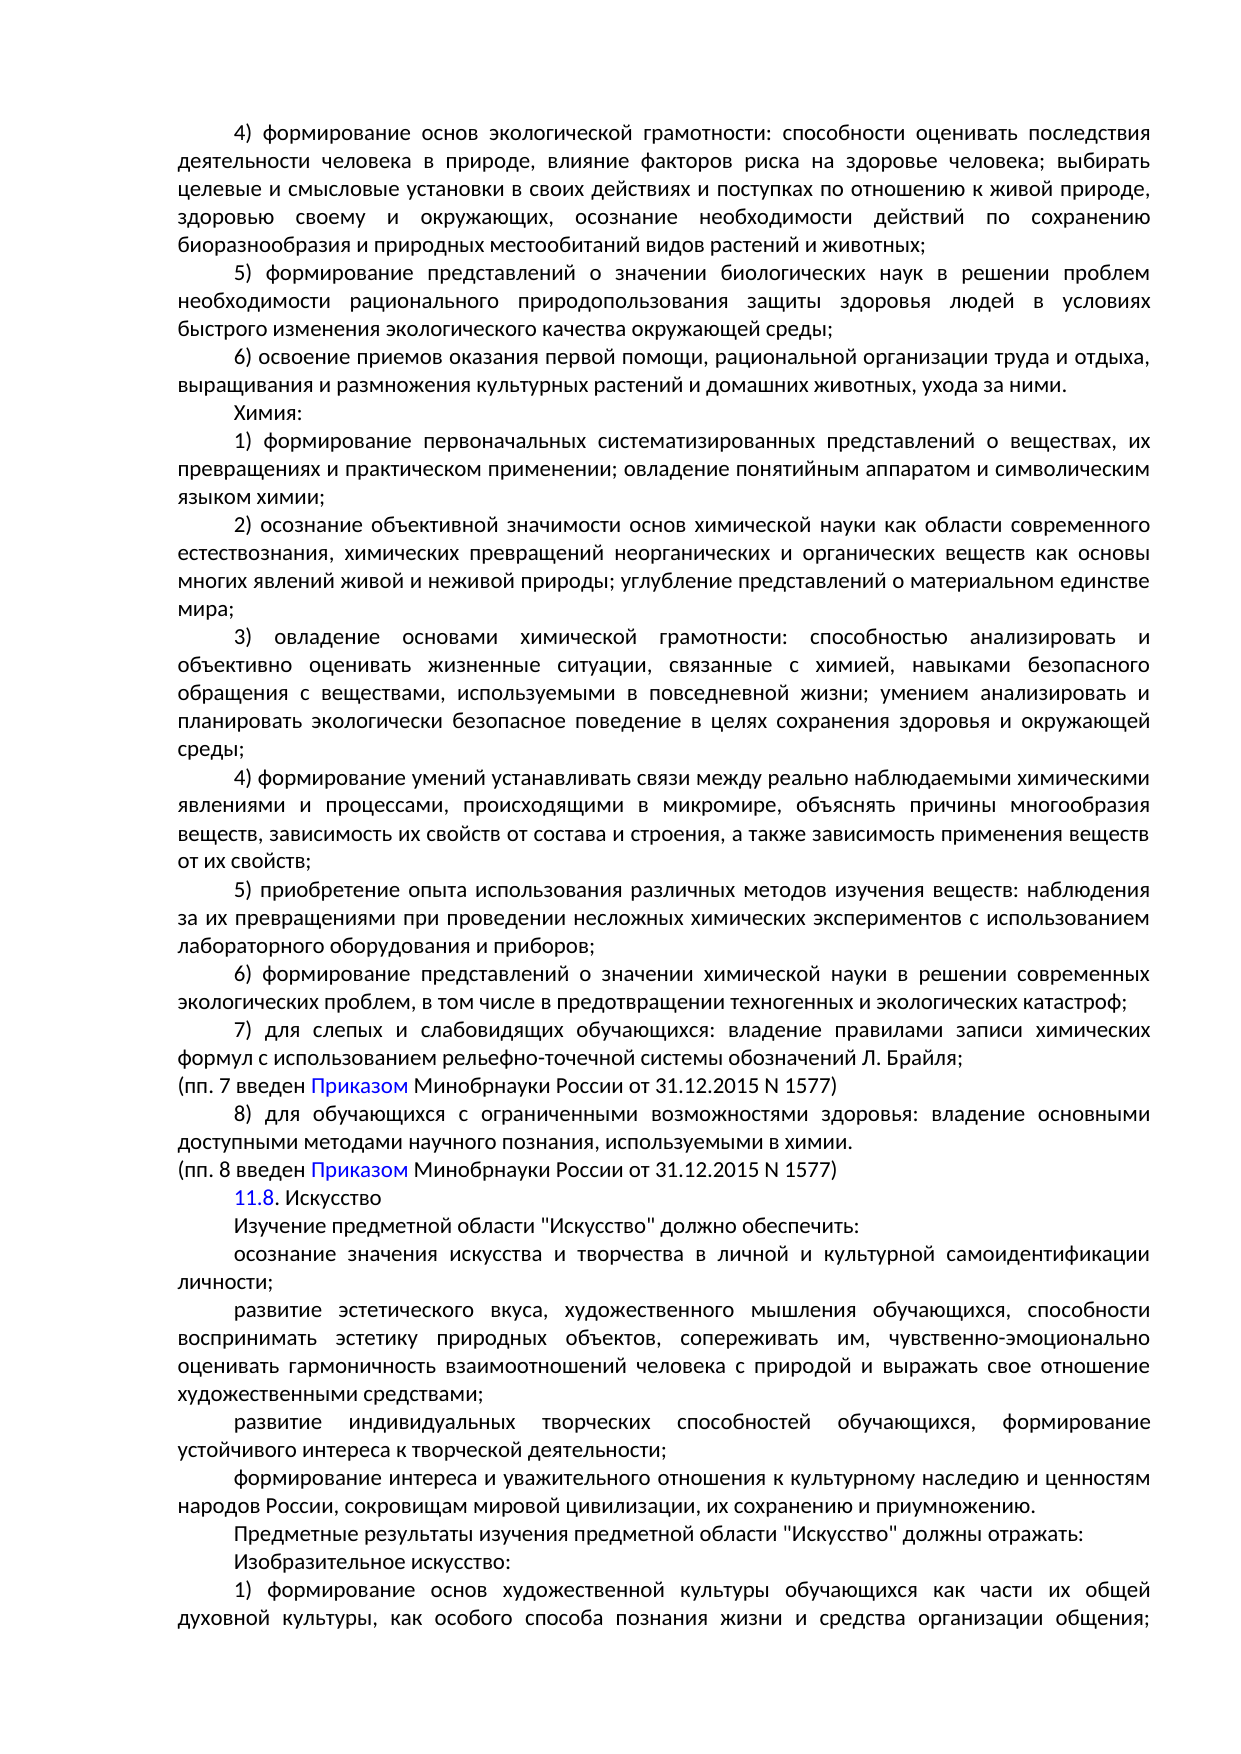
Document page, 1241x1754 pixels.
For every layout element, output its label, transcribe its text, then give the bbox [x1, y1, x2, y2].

text 6) освоение приемов оказания первой помощи, рациональной организации труда и отдыха, выращивания и размножения культурных растений и домашних животных, ухода за ними. [177, 342, 1152, 398]
text 4) формирование основ экологической грамотности: способности оценивать последствия деятельности человека в природе, влияние факторов риска на здоровье человека; выбирать целевые и смысловые установки в своих действиях и поступках по отношению к живой природе, здоровью своему и окружающих, осознание необходимости действий по сохранению биоразнообразия и природных местообитаний видов растений и животных; [177, 118, 1152, 258]
text 7) для слепых и слабовидящих обучающихся: владение правилами записи химических формул с использованием рельефно-точечной системы обозначений Л. Брайля; [177, 1015, 1152, 1071]
text Изучение предметной области "Искусство" должно обеспечить: [177, 1211, 1152, 1239]
text 6) формирование представлений о значении химической науки в решении современных экологических проблем, в том числе в предотвращении техногенных и экологических катастроф; [177, 959, 1152, 1015]
text Предметные результаты изучения предметной области "Искусство" должны отражать: [177, 1519, 1152, 1547]
text (пп. 7 введен Приказом Минобрнауки России от 31.12.2015 N 1577) [177, 1071, 1152, 1099]
text 8) для обучающихся с ограниченными возможностями здоровья: владение основными доступными методами научного познания, используемыми в химии. [177, 1099, 1152, 1155]
text 2) осознание объективной значимости основ химической науки как области современного естествознания, химических превращений неорганических и органических веществ как основы многих явлений живой и неживой природы; углубление представлений о материальном единстве мира; [177, 510, 1152, 622]
text 3) овладение основами химической грамотности: способностью анализировать и объективно оценивать жизненные ситуации, связанные с химией, навыками безопасного обращения с веществами, используемыми в повседневной жизни; умением анализировать и планировать экологически безопасное поведение в целях сохранения здоровья и окружающей среды; [177, 622, 1152, 763]
text (пп. 8 введен Приказом Минобрнауки России от 31.12.2015 N 1577) [177, 1155, 1152, 1183]
text развитие эстетического вкуса, художественного мышления обучающихся, способности воспринимать эстетику природных объектов, сопереживать им, чувственно-эмоционально оценивать гармоничность взаимоотношений человека с природой и выражать свое отношение художественными средствами; [177, 1295, 1152, 1407]
text развитие индивидуальных творческих способностей обучающихся, формирование устойчивого интереса к творческой деятельности; [177, 1407, 1152, 1463]
text осознание значения искусства и творчества в личной и культурной самоидентификации личности; [177, 1239, 1152, 1295]
text Изобразительное искусство: [177, 1547, 1152, 1575]
text 1) формирование первоначальных систематизированных представлений о веществах, их превращениях и практическом применении; овладение понятийным аппаратом и символическим языком химии; [177, 426, 1152, 510]
text 4) формирование умений устанавливать связи между реально наблюдаемыми химическими явлениями и процессами, происходящими в микромире, объяснять причины многообразия веществ, зависимость их свойств от состава и строения, а также зависимость применения веществ от их свойств; [177, 763, 1152, 875]
text формирование интереса и уважительного отношения к культурному наследию и ценностям народов России, сокровищам мировой цивилизации, их сохранению и приумножению. [177, 1463, 1152, 1519]
text Химия: [177, 398, 1152, 426]
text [177, 1575, 1152, 1631]
text 5) формирование представлений о значении биологических наук в решении проблем необходимости рационального природопользования защиты здоровья людей в условиях быстрого изменения экологического качества окружающей среды; [177, 258, 1152, 342]
text 5) приобретение опыта использования различных методов изучения веществ: наблюдения за их превращениями при проведении несложных химических экспериментов с использованием лабораторного оборудования и приборов; [177, 875, 1152, 959]
text 11.8. Искусство [177, 1183, 1152, 1211]
